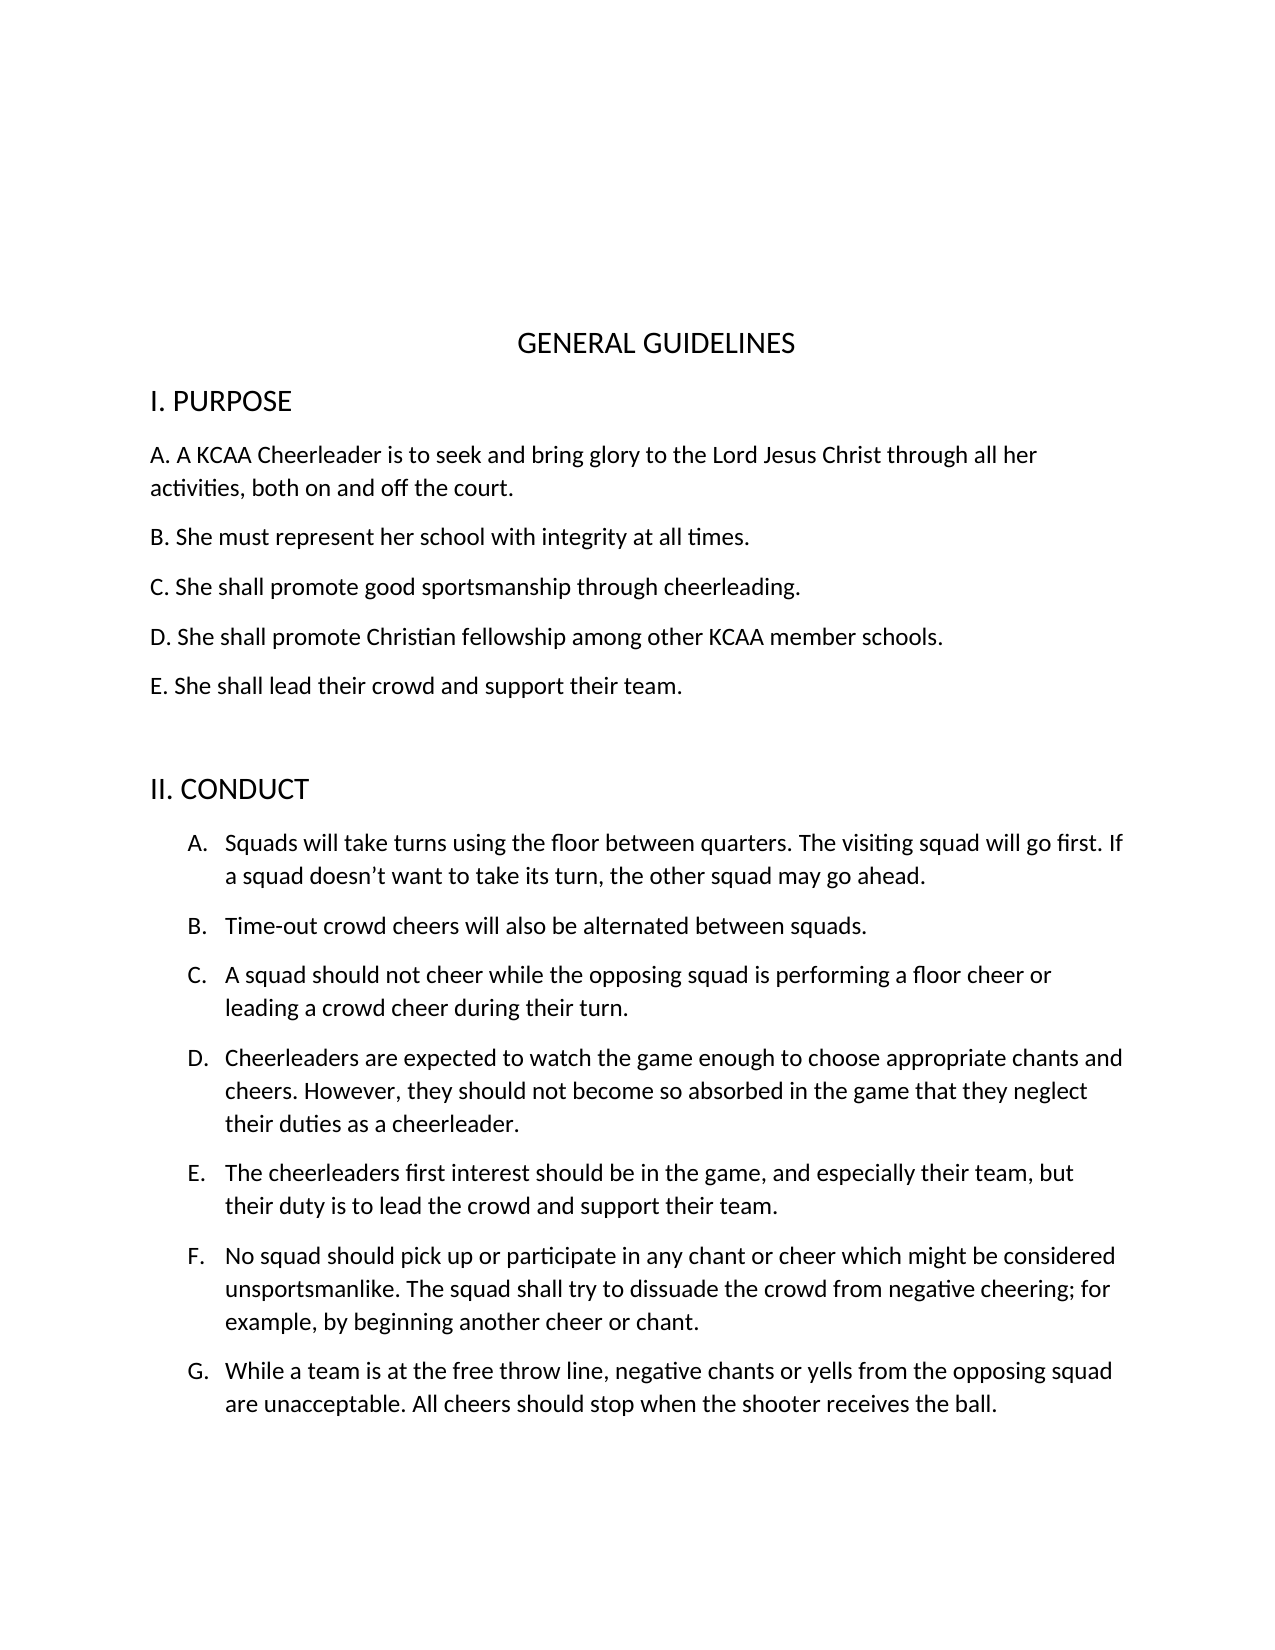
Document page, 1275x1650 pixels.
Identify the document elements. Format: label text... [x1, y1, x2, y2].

text C. She shall promote good sportsmanship through cheerleading. [150, 571, 1125, 602]
text D. She shall promote Christian fellowship among other KCAA member schools. [150, 621, 1125, 651]
text B. She must represent her school with integrity at all times. [150, 522, 1125, 552]
list A squad should not cheer while the opposing squad is performing a floor cheer or leading a crowd cheer during their turn. [187, 959, 1125, 1023]
list Squads will take turns using the floor between quarters. The visiting squad will go first. If a squad doesn’t want to take its turn, the other squad may go ahead. [187, 827, 1125, 891]
text GENERAL GUIDELINES [187, 323, 1125, 362]
text II. CONDUCT [150, 769, 1125, 808]
list No squad should pick up or participate in any chant or cheer which might be considered unsportsmanlike. The squad shall try to dissuade the crowd from negative cheering; for example, by beginning another cheer or chant. [187, 1240, 1125, 1336]
text I. PURPOSE [150, 381, 1125, 419]
list While a team is at the free throw line, negative chants or yells from the opposing squad are unacceptable. All cheers should stop when the shooter receives the ball. [187, 1355, 1125, 1419]
text E. She shall lead their crowd and support their team. [150, 670, 1125, 701]
list Cheerleaders are expected to watch the game enough to choose appropriate chants and cheers. However, they should not become so absorbed in the game that they neglect their duties as a cheerleader. [187, 1042, 1125, 1138]
text A. A KCAA Cheerleader is to seek and bring glory to the Lord Jesus Christ through all her activities, both on and off the court. [150, 439, 1125, 502]
list The cheerleaders first interest should be in the game, and especially their team, but their duty is to lead the crowd and support their team. [187, 1157, 1125, 1221]
list Time-out crowd cheers will also be alternated between squads. [187, 910, 1125, 940]
